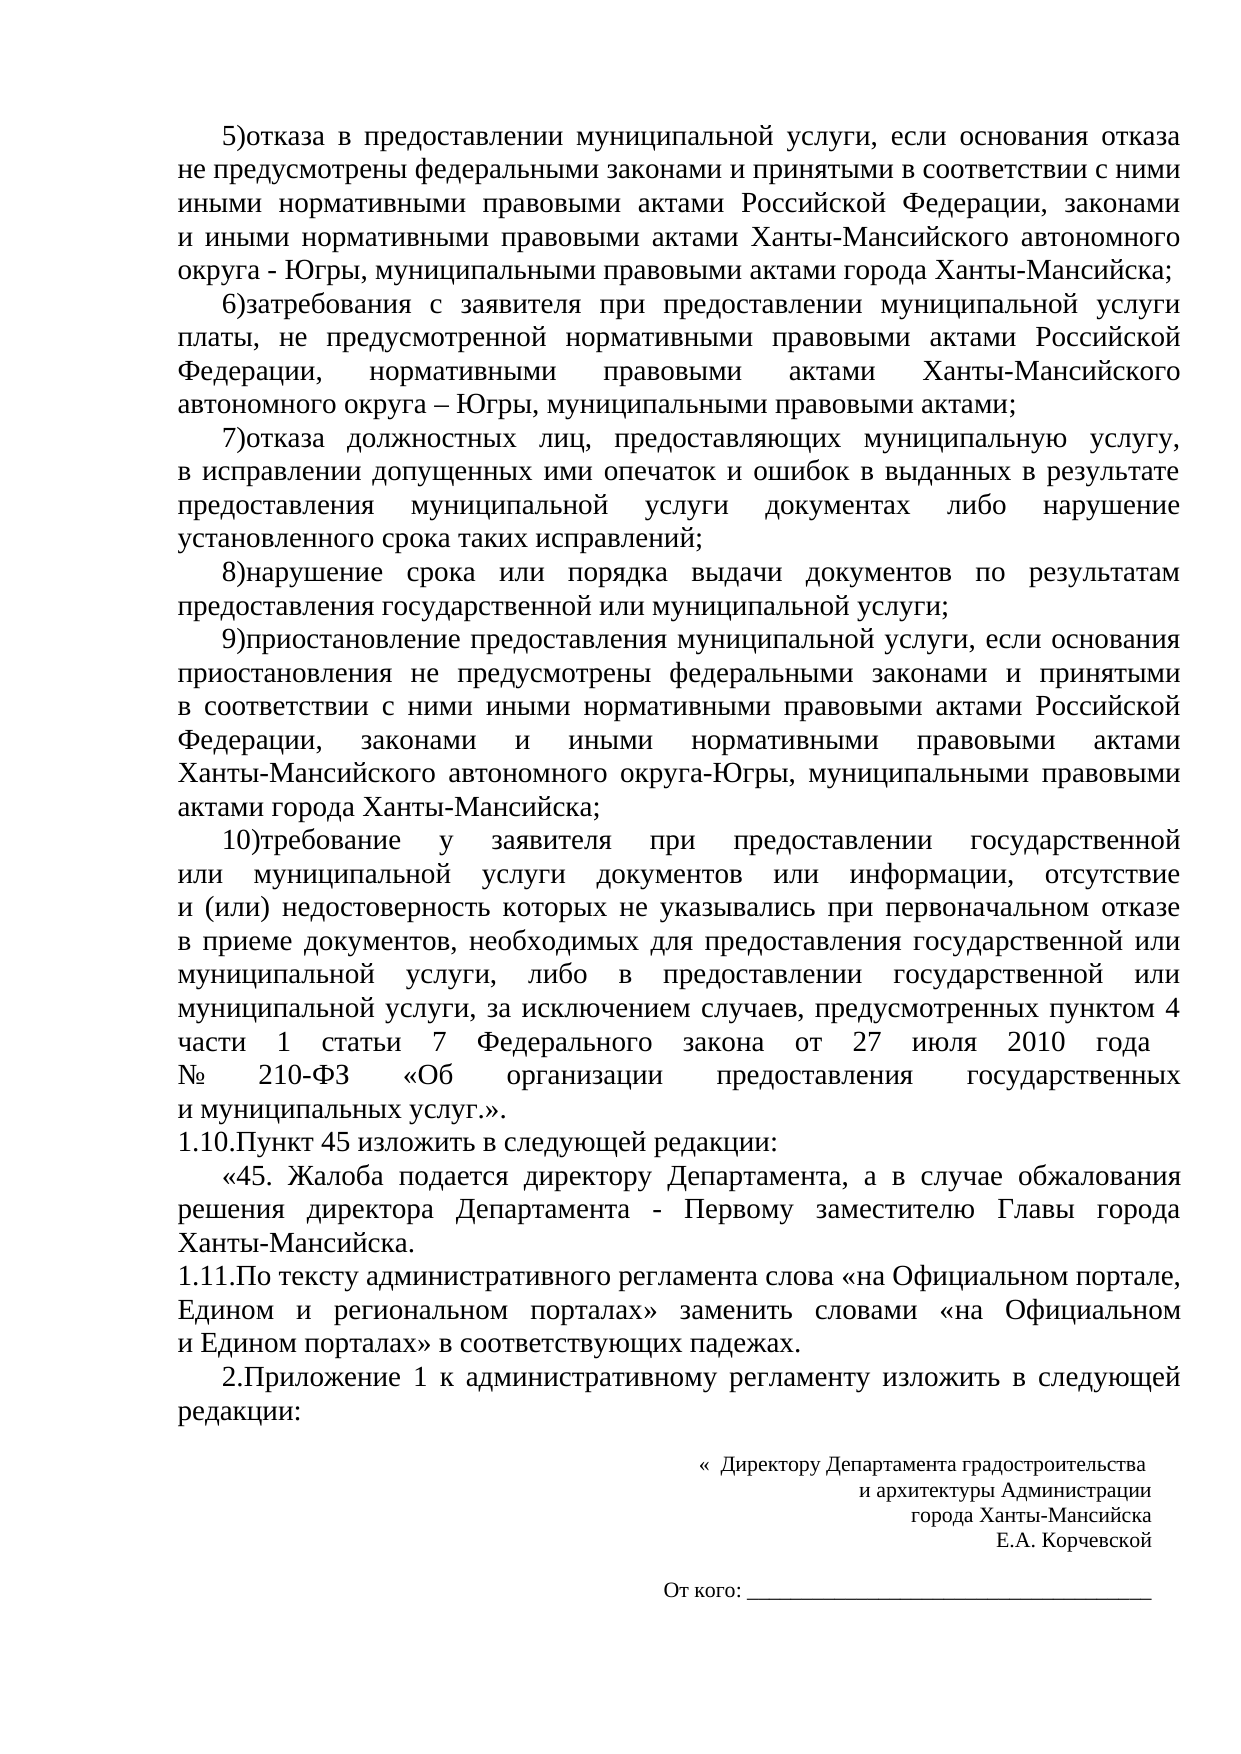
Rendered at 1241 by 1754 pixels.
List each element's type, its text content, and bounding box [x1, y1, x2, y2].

text «45. Жалоба подается директору Департамента, а в случае обжалования решения директора Департамента - Первому заместителю Главы города Ханты-Мансийска. [177, 1158, 1181, 1258]
text 5)отказа в предоставлении муниципальной услуги, если основания отказа не предусмотрены федеральными законами и принятыми в соответствии с ними иными нормативными правовыми актами Российской Федерации, законами и иными нормативными правовыми актами Ханты-Мансийского автономного округа - Югры, муниципальными правовыми актами города Ханты-Мансийска; [177, 118, 1181, 286]
text 7)отказа должностных лиц, предоставляющих муниципальную услугу, в исправлении допущенных ими опечаток и ошибок в выданных в результате предоставления муниципальной услуги документах либо нарушение установленного срока таких исправлений; [177, 420, 1181, 554]
text 1.11.По тексту административного регламента слова «на Официальном портале, Едином и региональном порталах» заменить словами «на Официальном и Едином порталах» в соответствующих падежах. [177, 1258, 1181, 1359]
text Е.А. Корчевской [177, 1527, 1152, 1552]
text 9)приостановление предоставления муниципальной услуги, если основания приостановления не предусмотрены федеральными законами и принятыми в соответствии с ними иными нормативными правовыми актами Российской Федерации, законами и иными нормативными правовыми актами Ханты-Мансийского автономного округа-Югры, муниципальными правовыми актами города Ханты-Мансийска; [177, 621, 1181, 822]
text 10)требование у заявителя при предоставлении государственной или муниципальной услуги документов или информации, отсутствие и (или) недостоверность которых не указывались при первоначальном отказе в приеме документов, необходимых для предоставления государственной или муниципальной услуги, либо в предоставлении государственной или муниципальной услуги, за исключением случаев, предусмотренных пунктом 4 части 1 статьи 7 Федерального закона от 27 июля 2010 года № 210-ФЗ «Об организации предоставления государственных и муниципальных услуг.». [177, 822, 1181, 1124]
text 1.10.Пункт 45 изложить в следующей редакции: [177, 1124, 1181, 1158]
text « Директору Департамента градостроительства и архитектуры Администрации [177, 1451, 1152, 1502]
text 2.Приложение 1 к административному регламенту изложить в следующей редакции: [177, 1359, 1181, 1426]
text 6)затребования с заявителя при предоставлении муниципальной услуги платы, не предусмотренной нормативными правовыми актами Российской Федерации, нормативными правовыми актами Ханты-Мансийского автономного округа – Югры, муниципальными правовыми актами; [177, 286, 1181, 420]
text 8)нарушение срока или порядка выдачи документов по результатам предоставления государственной или муниципальной услуги; [177, 554, 1181, 621]
text города Ханты-Мансийска [177, 1502, 1152, 1527]
text От кого: _____________________________________ [177, 1577, 1152, 1603]
